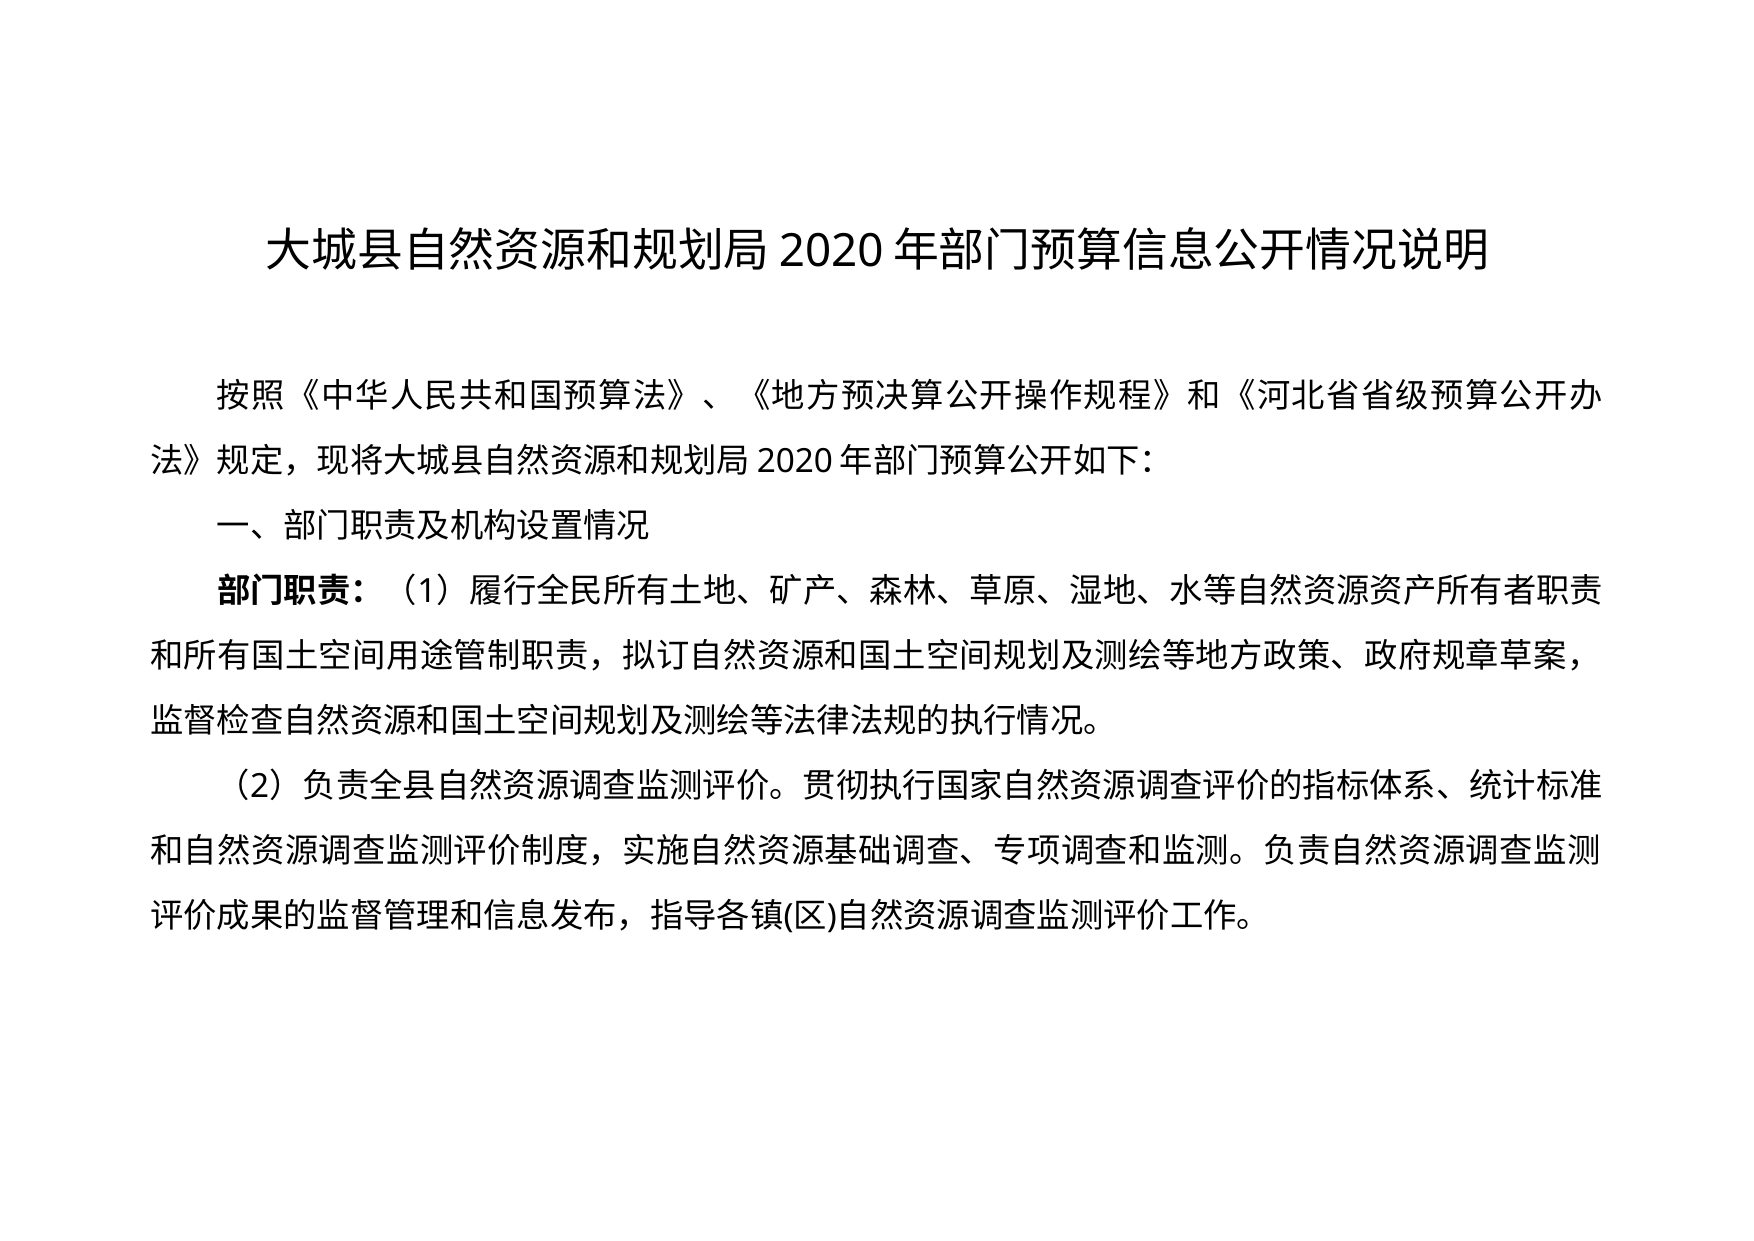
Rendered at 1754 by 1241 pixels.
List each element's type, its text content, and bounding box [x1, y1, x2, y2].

text （2）负责全县自然资源调查监测评价。贯彻执行国家自然资源调查评价的指标体系、统计标准和自然资源调查监测评价制度，实施自然资源基础调查、专项调查和监测。负责自然资源调查监测评价成果的监督管理和信息发布，指导各镇(区)自然资源调查监测评价工作。 [150, 750, 1604, 945]
text 一、部门职责及机构设置情况 [150, 490, 1604, 555]
text 部门职责：（1）履行全民所有土地、矿产、森林、草原、湿地、水等自然资源资产所有者职责和所有国土空间用途管制职责，拟订自然资源和国土空间规划及测绘等地方政策、政府规章草案，监督检查自然资源和国土空间规划及测绘等法律法规的执行情况。 [150, 555, 1604, 750]
text 按照《中华人民共和国预算法》、《地方预决算公开操作规程》和《河北省省级预算公开办法》规定，现将大城县自然资源和规划局2020年部门预算公开如下： [150, 360, 1604, 490]
text 大城县自然资源和规划局2020年部门预算信息公开情况说明 [150, 198, 1604, 295]
